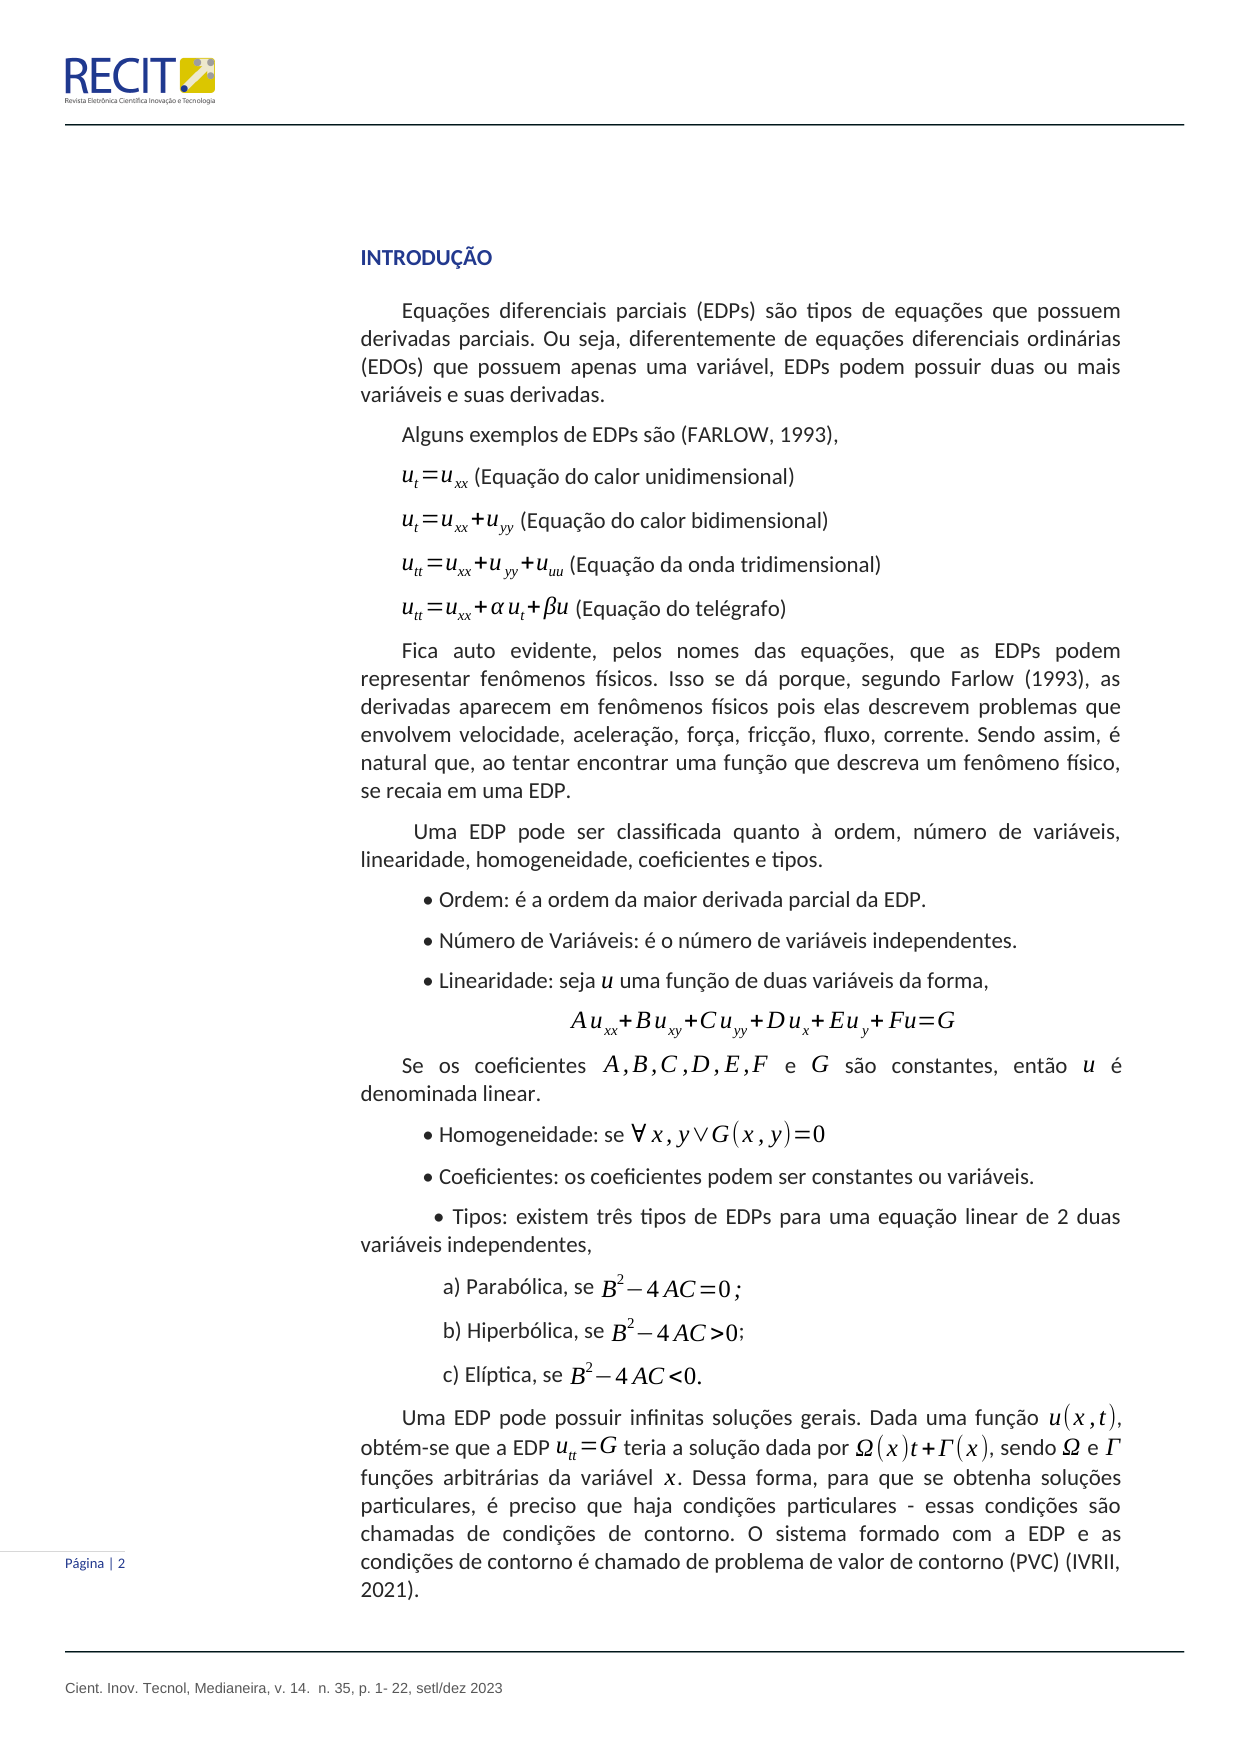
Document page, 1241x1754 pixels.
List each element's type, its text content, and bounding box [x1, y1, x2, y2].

text INTRODUÇÃO [360, 243, 1122, 271]
text b) Hiperbólica, se ; [360, 1314, 1122, 1346]
text (Equação do telégrafo) [360, 592, 1122, 624]
picture [65, 1651, 1241, 1656]
picture [65, 0, 1241, 129]
text • Número de Variáveis: é o número de variáveis independentes. [360, 926, 1122, 954]
text • Tipos: existem três tipos de EDPs para uma equação linear de 2 duas variáveis independentes, [360, 1202, 1122, 1258]
text (Equação da onda tridimensional) [360, 548, 1122, 580]
text a) Parabólica, se [360, 1271, 1122, 1302]
text (Equação do calor unidimensional) [360, 461, 1122, 492]
text • Homogeneidade: se [360, 1119, 1122, 1149]
text c) Elíptica, se [360, 1358, 1122, 1389]
text Equações diferenciais parciais (EDPs) são tipos de equações que possuem derivadas parciais. Ou seja, diferentemente de equações diferenciais ordinárias (EDOs) que possuem apenas uma variável, EDPs podem possuir duas ou mais variáveis e suas derivadas. [360, 296, 1122, 408]
text • Coeficientes: os coeficientes podem ser constantes ou variáveis. [360, 1162, 1122, 1190]
text Alguns exemplos de EDPs são (FARLOW, 1993), [360, 420, 1122, 448]
text • Linearidade: seja uma função de duas variáveis da forma, [360, 966, 1122, 994]
text (Equação do calor bidimensional) [360, 505, 1122, 536]
text • Ordem: é a ordem da maior derivada parcial da EDP. [360, 885, 1122, 913]
text Uma EDP pode possuir infinitas soluções gerais. Dada uma função , obtém-se que a EDP teria a solução dada por , sendo e funções arbitrárias da variável . Dessa forma, para que se obtenha soluções particulares, é preciso que haja condições particulares - essas condições são chamadas de condições de contorno. O sistema formado com a EDP e as condições de contorno é chamado de problema de valor de contorno (PVC) (IVRII, 2021). [360, 1402, 1122, 1603]
text Se os coeficientes e são constantes, então é denominada linear. [360, 1051, 1122, 1107]
text Uma EDP pode ser classificada quanto à ordem, número de variáveis, linearidade, homogeneidade, coeficientes e tipos. [360, 817, 1122, 873]
text Fica auto evidente, pelos nomes das equações, que as EDPs podem representar fenômenos físicos. Isso se dá porque, segundo Farlow (1993), as derivadas aparecem em fenômenos físicos pois elas descrevem problemas que envolvem velocidade, aceleração, força, fricção, fluxo, corrente. Sendo assim, é natural que, ao tentar encontrar uma função que descreva um fenômeno físico, se recaia em uma EDP. [360, 636, 1122, 804]
